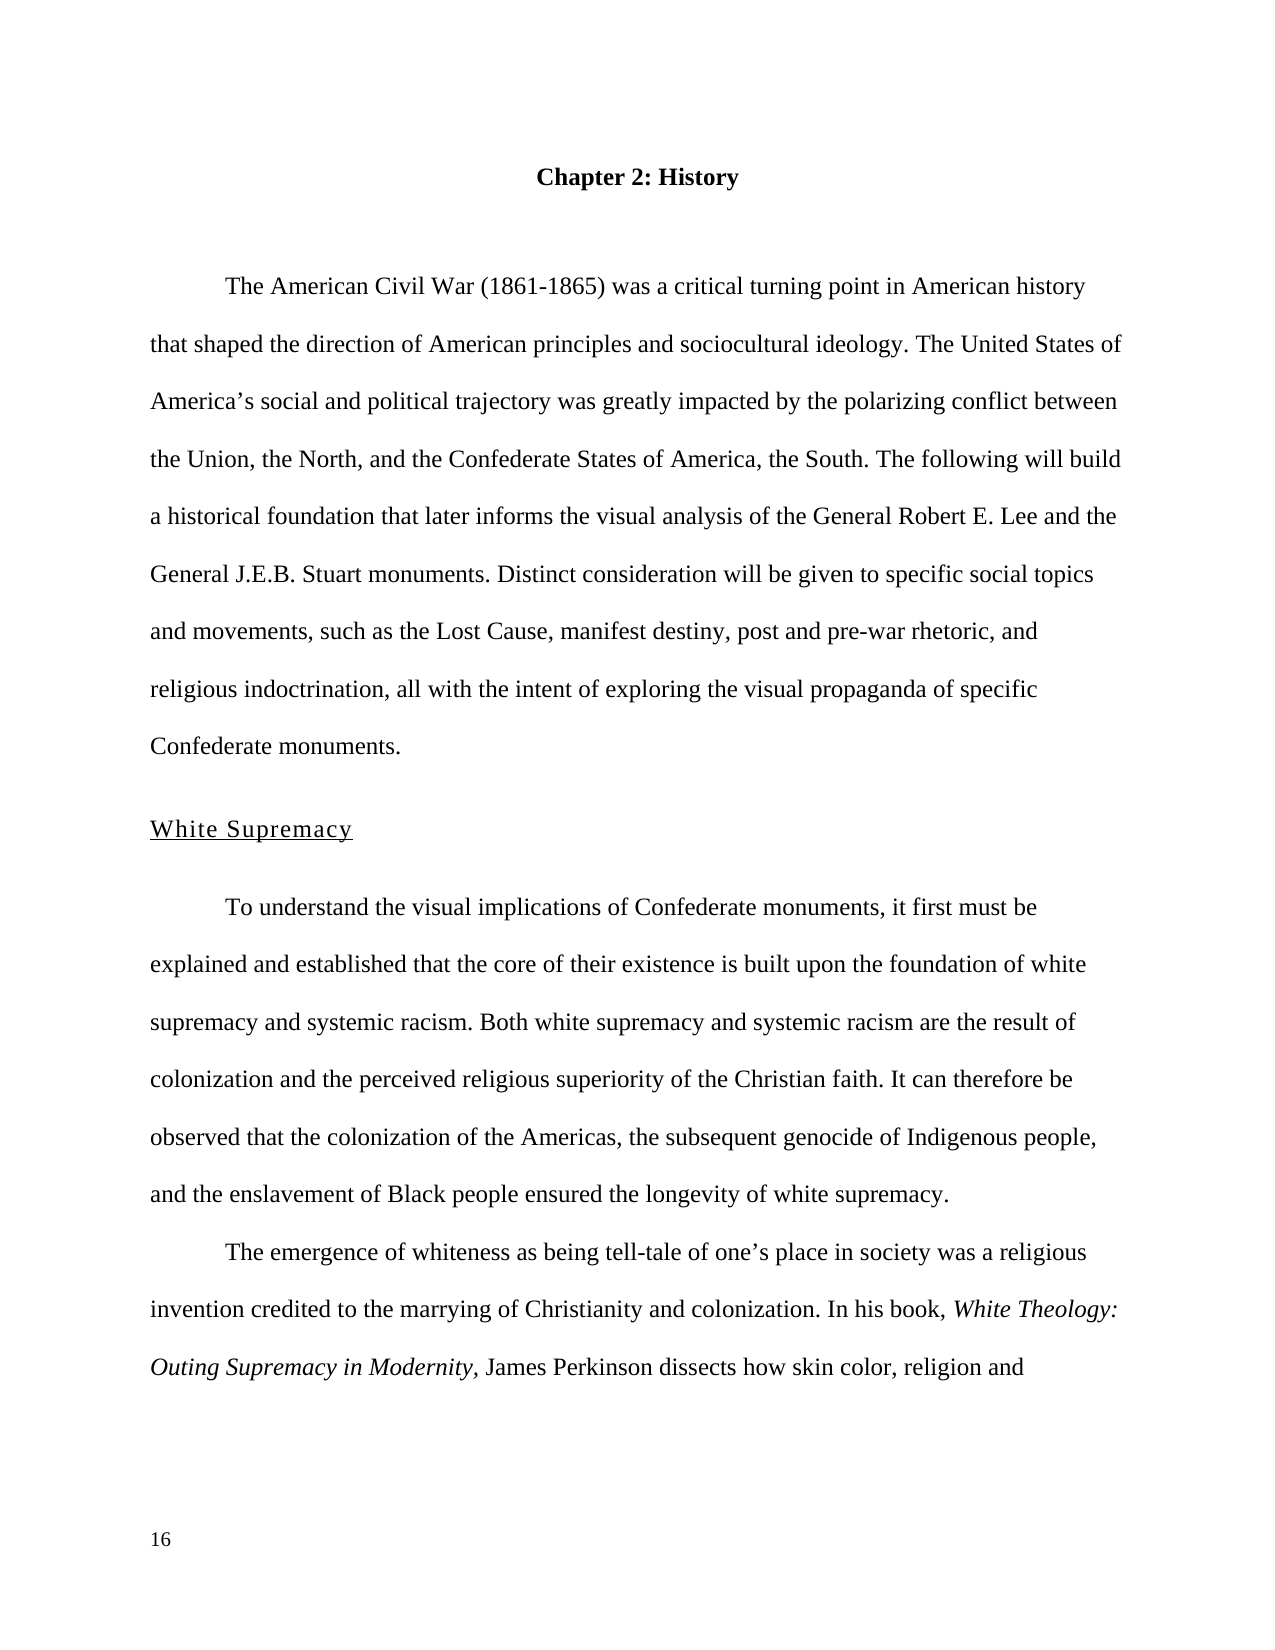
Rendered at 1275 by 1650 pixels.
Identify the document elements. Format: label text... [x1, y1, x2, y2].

text The American Civil War (1861-1865) was a critical turning point in American history that shaped the direction of American principles and sociocultural ideology. The United States of America’s social and political trajectory was greatly impacted by the polarizing conflict between the Union, the North, and the Confederate States of America, the South. The following will build a historical foundation that later informs the visual analysis of the General Robert E. Lee and the General J.E.B. Stuart monuments. Distinct consideration will be given to specific social topics and movements, such as the Lost Cause, manifest destiny, post and pre-war rhetoric, and religious indoctrination, all with the intent of exploring the visual propaganda of specific Confederate monuments. [150, 271, 1125, 760]
subtitle White Supremacy [150, 814, 1125, 843]
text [150, 1237, 1125, 1380]
text To understand the visual implications of Confederate monuments, it first must be explained and established that the core of their existence is built upon the foundation of white supremacy and systemic racism. Both white supremacy and systemic racism are the result of colonization and the perceived religious superiority of the Christian faith. It can therefore be observed that the colonization of the Americas, the subsequent genocide of Indigenous people, and the enslavement of Black people ensured the longevity of white supremacy. [150, 892, 1125, 1208]
text Chapter 2: History [150, 162, 1125, 191]
